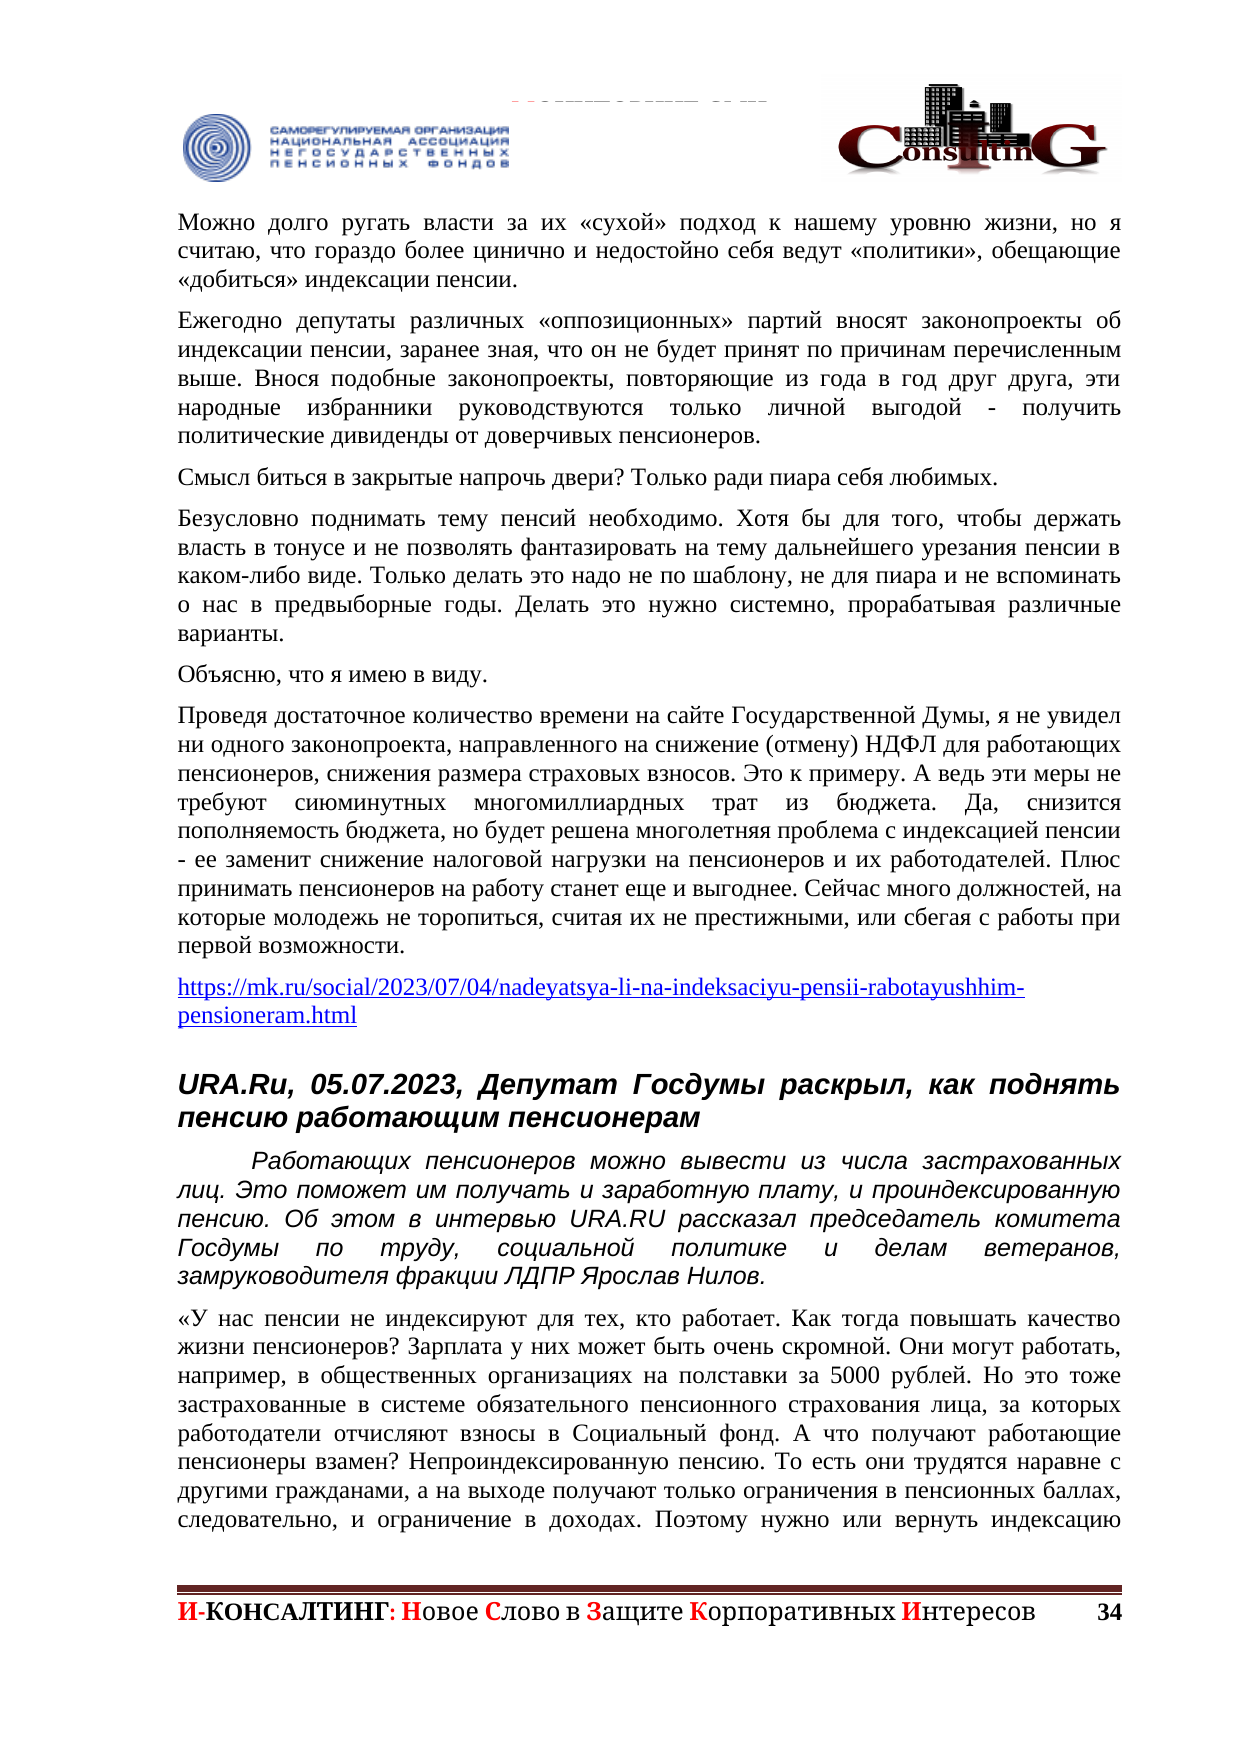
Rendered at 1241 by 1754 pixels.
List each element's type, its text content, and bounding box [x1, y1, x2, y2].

text Безусловно поднимать тему пенсий необходимо. Хотя бы для того, чтобы держать власть в тонусе и не позволять фантазировать на тему дальнейшего урезания пенсии в каком-либо виде. Только делать это надо не по шаблону, не для пиара и не вспоминать о нас в предвыборные годы. Делать это нужно системно, прорабатывая различные варианты. [177, 503, 1122, 647]
text Смысл биться в закрытые напрочь двери? Только ради пиара себя любимых. [177, 462, 1122, 491]
text Объясню, что я имею в виду. [177, 659, 1122, 688]
text Проведя достаточное количество времени на сайте Государственной Думы, я не увидел ни одного законопроекта, направленного на снижение (отмену) НДФЛ для работающих пенсионеров, снижения размера страховых взносов. Это к примеру. А ведь эти меры не требуют сиюминутных многомиллиардных трат из бюджета. Да, снизится пополняемость бюджета, но будет решена многолетняя проблема с индексацией пенсии - ее заменит снижение налоговой нагрузки на пенсионеров и их работодателей. Плюс принимать пенсионеров на работу станет еще и выгоднее. Сейчас много должностей, на которые молодежь не торопиться, считая их не престижными, или сбегая с работы при первой возможности. [177, 701, 1122, 959]
text Можно долго ругать власти за их «сухой» подход к нашему уровню жизни, но я считаю, что гораздо более цинично и недостойно себя ведут «политики», обещающие «добиться» индексации пенсии. [177, 207, 1122, 293]
text https://mk.ru/social/2023/07/04/nadeyatsya-li-na-indeksaciyu-pensii-rabotayushhim-pensioneram.html [177, 972, 1122, 1029]
subtitle Работающих пенсионеров можно вывести из числа застрахованных лиц. Это поможет им получать и заработную плату, и проиндексированную пенсию. Об этом в интервью URA.RU рассказал председатель комитета Госдумы по труду, социальной политике и делам ветеранов, замруководителя фракции ЛДПР Ярослав Нилов. [177, 1146, 1122, 1290]
picture [183, 114, 509, 182]
subtitle URA.Ru, 05.07.2023, Депутат Госдумы раскрыл, как поднять пенсию работающим пенсионерам [177, 1067, 1122, 1134]
picture [821, 73, 1122, 182]
text Ежегодно депутаты различных «оппозиционных» партий вносят законопроекты об индексации пенсии, заранее зная, что он не будет принят по причинам перечисленным выше. Внося подобные законопроекты, повторяющие из года в год друг друга, эти народные избранники руководствуются только личной выгодой - получить политические дивиденды от доверчивых пенсионеров. [177, 306, 1122, 449]
